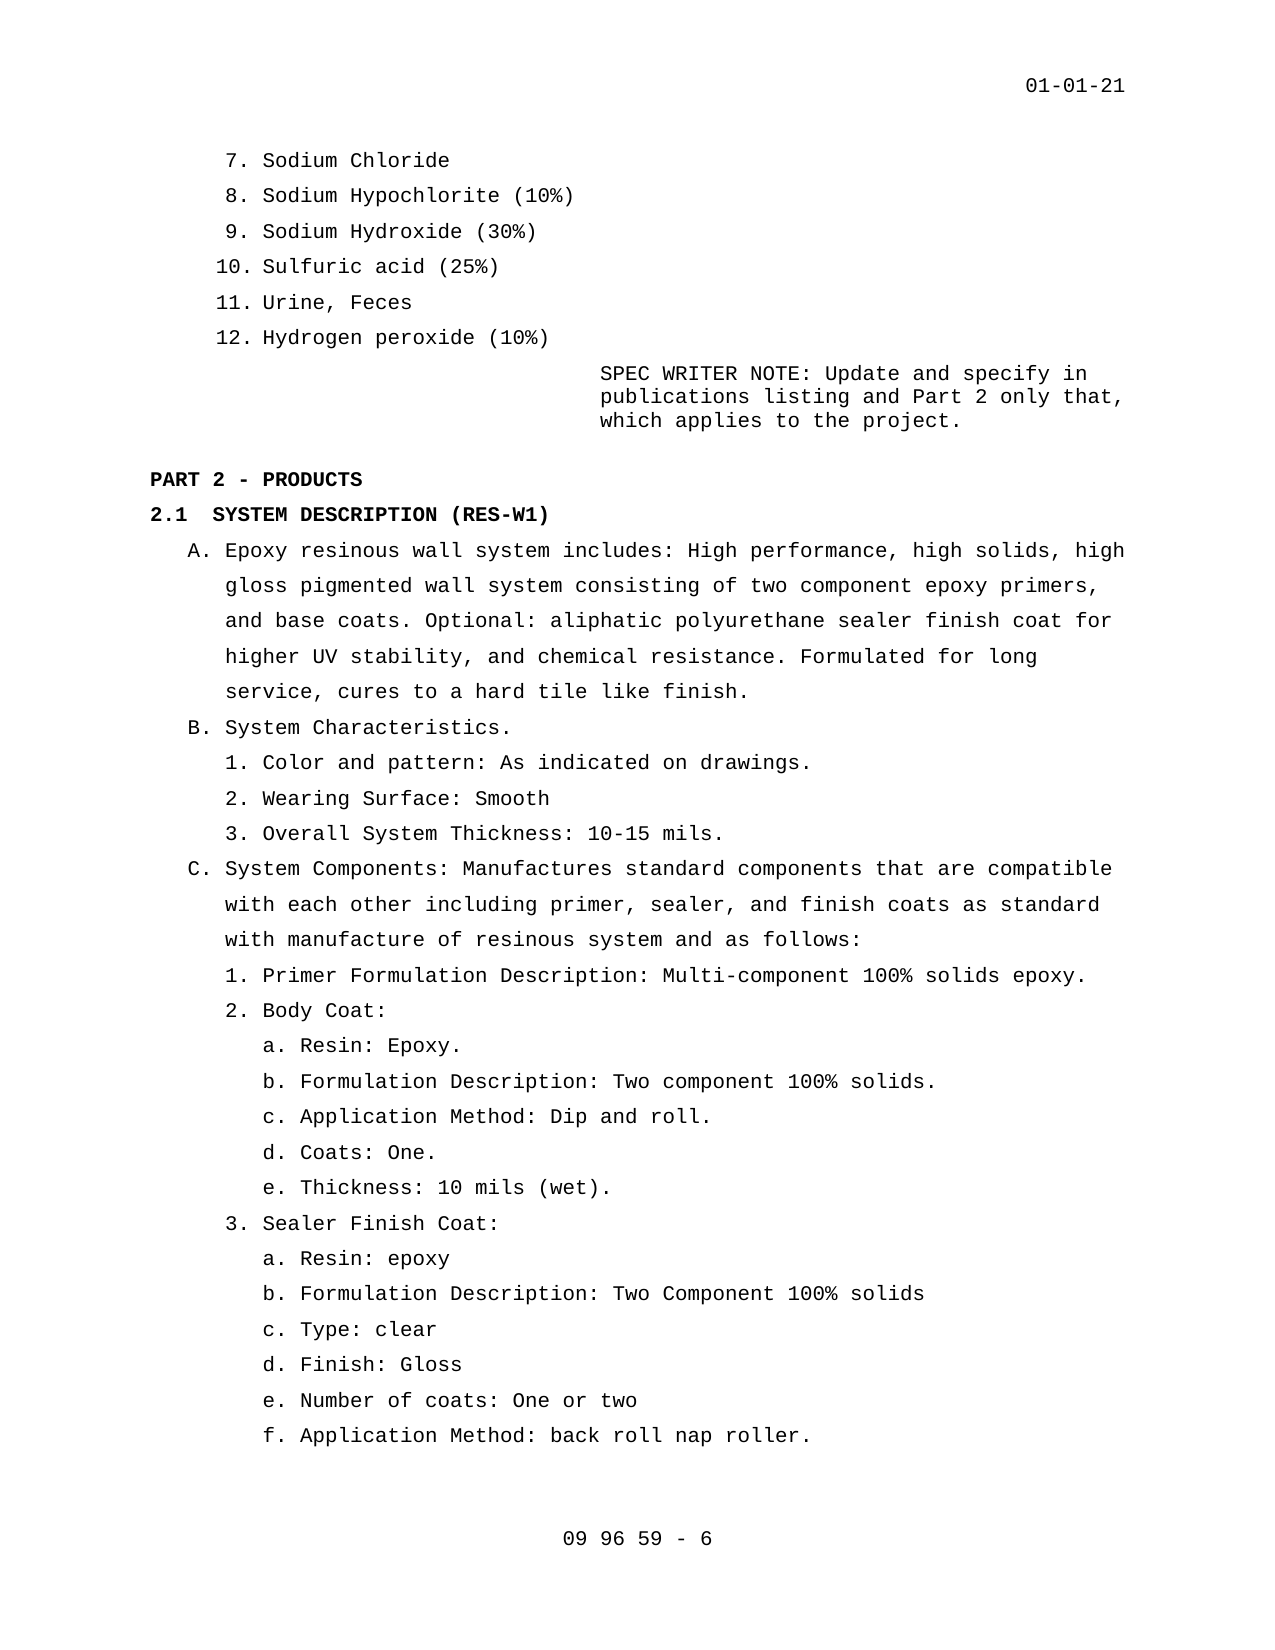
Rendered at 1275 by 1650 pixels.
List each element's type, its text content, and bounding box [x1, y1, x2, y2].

text Formulation Description: Two Component 100% solids [262, 1283, 1125, 1307]
text Sealer Finish Coat: [225, 1213, 1125, 1236]
text Wearing Surface: Smooth [225, 788, 1125, 811]
text Resin: epoxy [262, 1248, 1125, 1272]
text Sodium Hydroxide (30%) [225, 221, 1125, 244]
text Resin: Epoxy. [262, 1036, 1125, 1059]
text PRODUCTS [150, 469, 1125, 492]
text System Characteristics. [187, 717, 1125, 740]
text Coats: One. [262, 1142, 1125, 1165]
text Number of coats: One or two [262, 1390, 1125, 1413]
text Sodium Hypochlorite (10%) [225, 185, 1125, 209]
text Overall System Thickness: 10-15 mils. [225, 823, 1125, 847]
text System Components: Manufactures standard components that are compatible with each other including primer, sealer, and finish coats as standard with manufacture of resinous system and as follows: [187, 858, 1125, 953]
text Body Coat: [225, 1000, 1125, 1024]
text Primer Formulation Description: Multi-component 100% solids epoxy. [225, 965, 1125, 988]
text Epoxy resinous wall system includes: High performance, high solids, high gloss pigmented wall system consisting of two component epoxy primers, and base coats. Optional: aliphatic polyurethane sealer finish coat for higher UV stability, and chemical resistance. Formulated for long service, cures to a hard tile like finish. [187, 540, 1125, 705]
text Application Method: back roll nap roller. [262, 1425, 1125, 1449]
text Sodium Chloride [225, 150, 1125, 174]
text Finish: Gloss [262, 1354, 1125, 1378]
text Urine, Feces [216, 292, 1125, 315]
text Hydrogen peroxide (10%) [216, 327, 1125, 351]
text Color and pattern: As indicated on drawings. [225, 752, 1125, 776]
text Type: clear [262, 1319, 1125, 1342]
text Thickness: 10 mils (wet). [262, 1177, 1125, 1201]
text SPEC WRITER NOTE: Update and specify in publications listing and Part 2 only that, which applies to the project. [600, 362, 1125, 433]
text SYSTEM DESCRIPTION (RES-W1) [150, 504, 1125, 528]
text Sulfuric acid (25%) [216, 256, 1125, 280]
text Application Method: Dip and roll. [262, 1106, 1125, 1130]
text Formulation Description: Two component 100% solids. [262, 1071, 1125, 1094]
